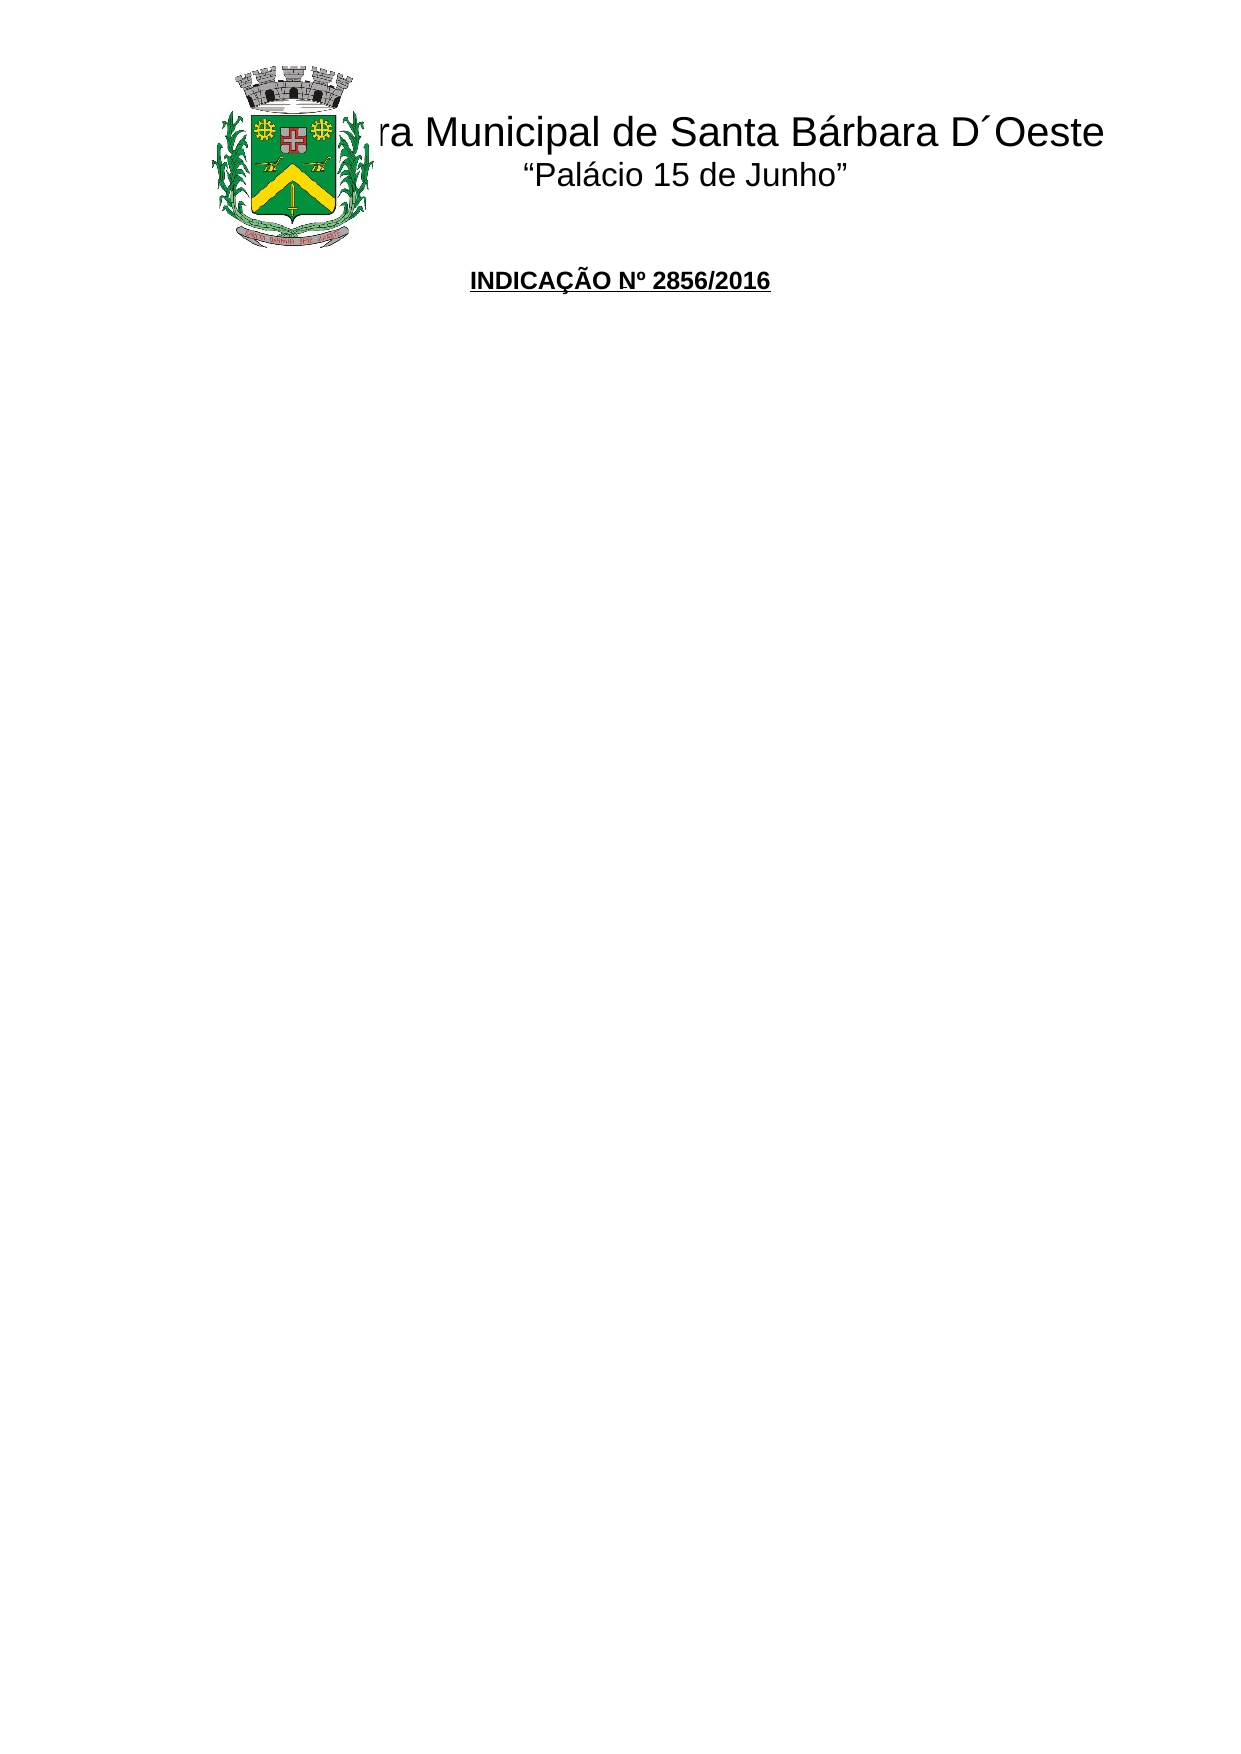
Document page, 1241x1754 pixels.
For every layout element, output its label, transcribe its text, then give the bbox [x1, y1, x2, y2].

picture [211, 66, 381, 255]
title INDICAÇÃO Nº 2856/2016 [177, 266, 1063, 294]
